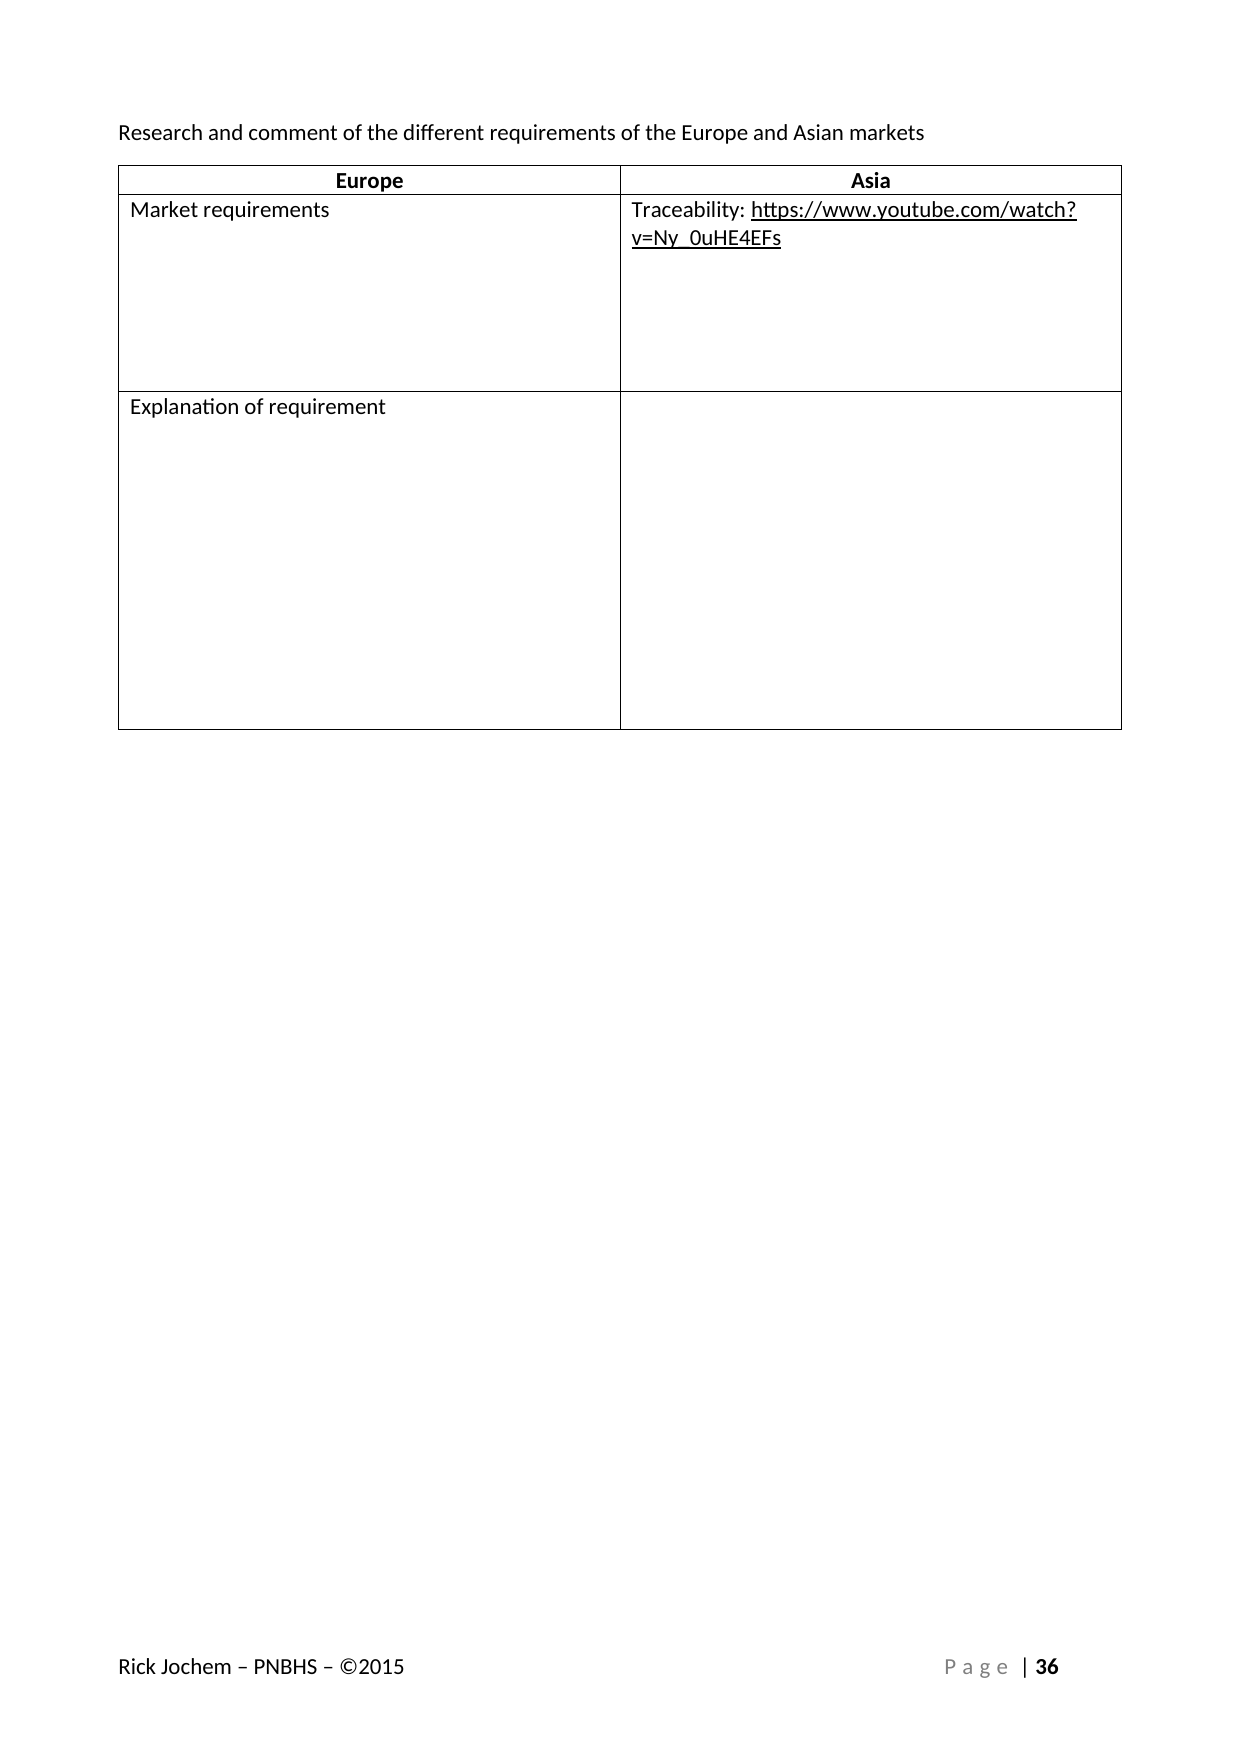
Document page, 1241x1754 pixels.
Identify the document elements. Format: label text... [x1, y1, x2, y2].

text Research and comment of the different requirements of the Europe and Asian markets [118, 118, 1122, 146]
table_cell [621, 392, 1121, 728]
table_cell Explanation of requirement [119, 392, 620, 728]
table_cell Traceability: https://www.youtube.com/watch?v=Ny_0uHE4EFs [621, 195, 1121, 391]
table_header Asia [621, 166, 1121, 194]
table_cell Market requirements [119, 195, 620, 391]
table_header Europe [119, 166, 620, 194]
